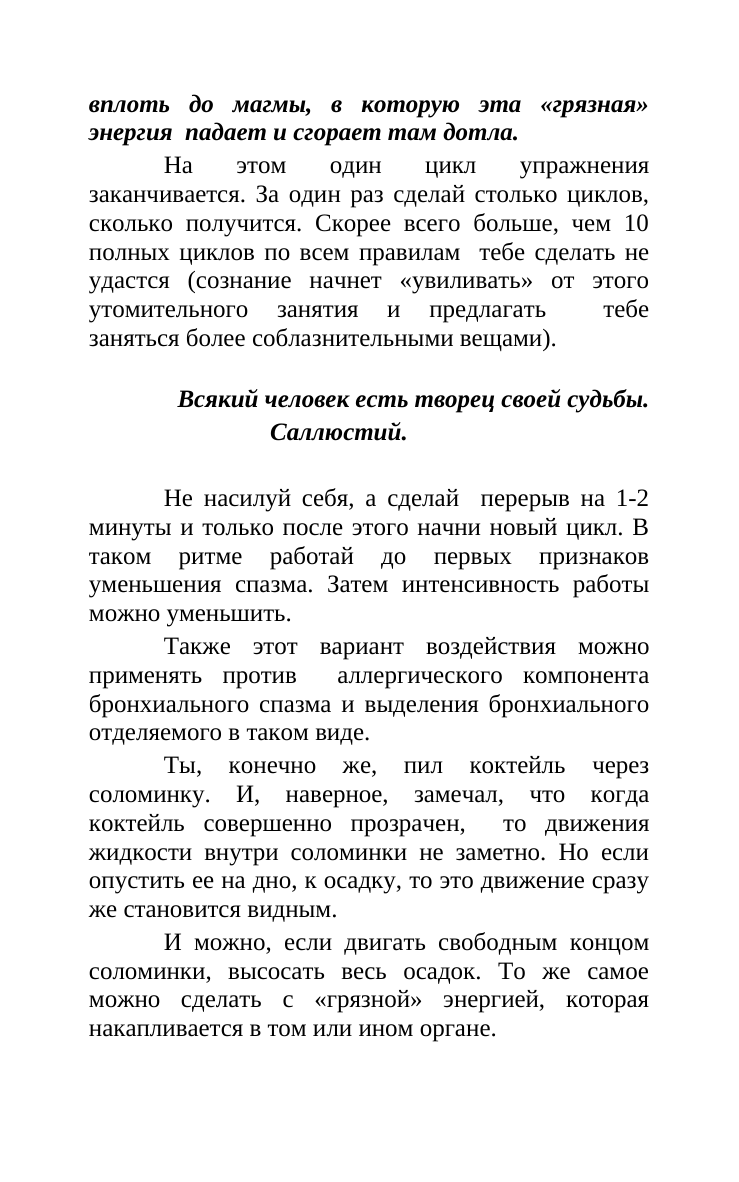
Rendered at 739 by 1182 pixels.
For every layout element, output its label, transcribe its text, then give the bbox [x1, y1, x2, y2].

text Также этот вариант воздействия можно применять против аллергического компонента бронхиального спазма и выделения бронхиального отделяемого в таком виде. [89, 631, 649, 746]
text Всякий человек есть творец своей судьбы. [89, 384, 649, 413]
text Ты, конечно же, пил коктейль через соломинку. И, наверное, замечал, что когда коктейль совершенно прозрачен, то движения жидкости внутри соломинки не заметно. Но если опустить ее на дно, к осадку, то это движение сразу же становится видным. [89, 750, 649, 923]
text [89, 89, 649, 146]
text На этом один цикл упражнения заканчивается. За один раз сделай столько циклов, сколько получится. Скорее всего больше, чем 10 полных циклов по всем правилам тебе сделать не удастся (сознание начнет «увиливать» от этого утомительного занятия и предлагать тебе заняться более соблазнительными вещами). [89, 150, 649, 352]
text Саллюстий. [89, 417, 649, 446]
text И можно, если двигать свободным концом соломинки, высосать весь осадок. То же самое можно сделать с «грязной» энергией, которая накапливается в том или ином органе. [89, 927, 649, 1042]
text Не насилуй себя, а сделай перерыв на 1-2 минуты и только после этого начни новый цикл. В таком ритме работай до первых признаков уменьшения спазма. Затем интенсивность работы можно уменьшить. [89, 483, 649, 627]
